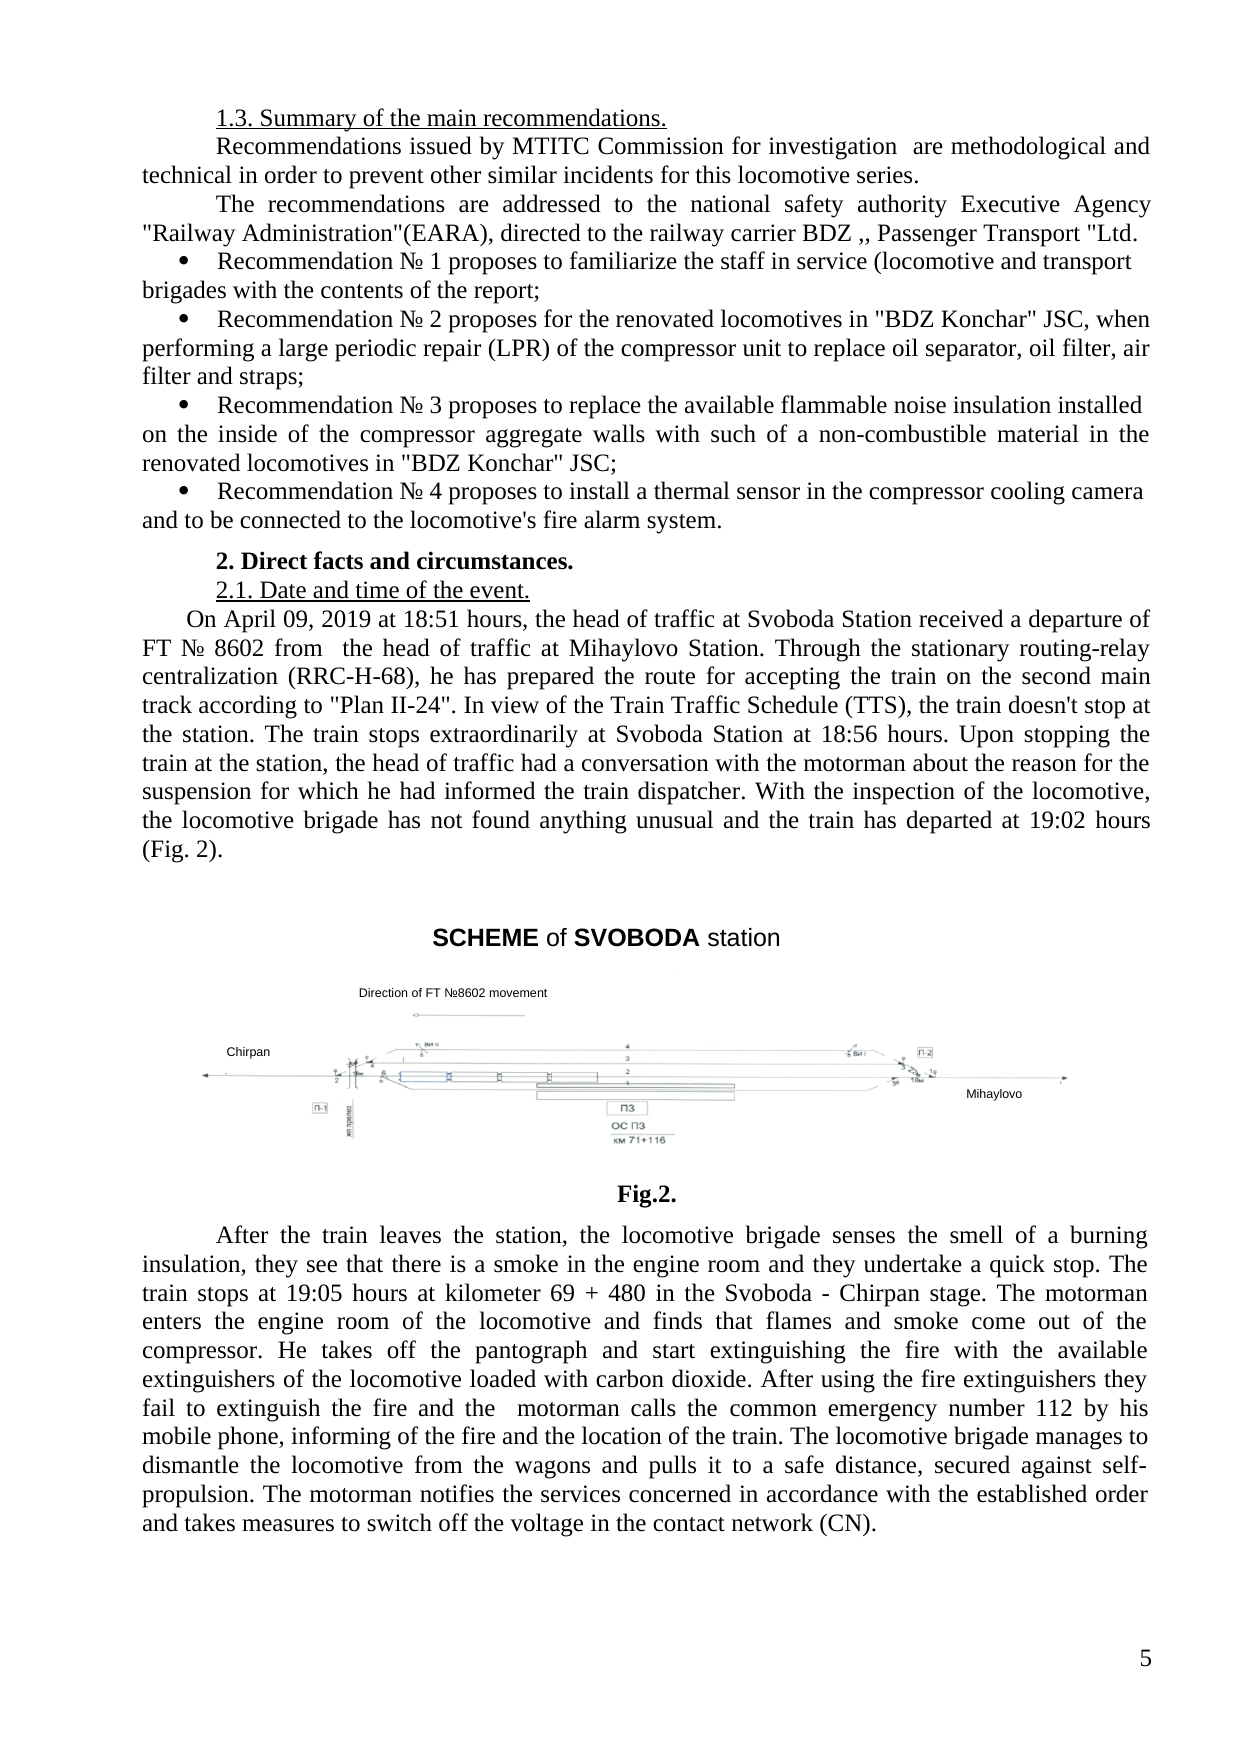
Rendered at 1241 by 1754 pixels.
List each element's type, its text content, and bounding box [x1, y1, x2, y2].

text Recommendations issued by MTITC Commission for investigation are methodological and technical in order to prevent other similar incidents for this locomotive series. [142, 131, 1152, 189]
list Recommendation № 2 proposes for the renovated locomotives in "BDZ Konchar" JSC, when [179, 304, 1152, 333]
text 2. Direct facts and circumstances. [142, 546, 1152, 575]
text After the train leaves the station, the locomotive brigade senses the smell of a burning insulation, they see that there is a smoke in the engine room and they undertake a quick stop. The train stops at 19:05 hours at kilometer 69 + 480 in the Svoboda - Chirpan stage. The motorman enters the engine room of the locomotive and finds that flames and smoke come out of the compressor. He takes off the pantograph and start extinguishing the fire with the available extinguishers of the locomotive loaded with carbon dioxide. After using the fire extinguishers they fail to extinguish the fire and the motorman calls the common emergency number 112 by his mobile phone, informing of the fire and the location of the train. The locomotive brigade manages to dismantle the locomotive from the wagons and pulls it to a safe distance, secured against self-propulsion. The motorman notifies the services concerned in accordance with the established order and takes measures to switch off the voltage in the contact network (CN). [142, 1220, 1149, 1536]
list Recommendation № 4 proposes to install a thermal sensor in the compressor cooling camera [179, 476, 1152, 505]
text and to be connected to the locomotive's fire alarm system. [142, 505, 1152, 534]
text The recommendations are addressed to the national safety authority Executive Agency "Railway Administration"(EARA), directed to the railway carrier BDZ ,, Passenger Transport "Ltd. [142, 189, 1152, 246]
text performing a large periodic repair (LPR) of the compressor unit to replace oil separator, oil filter, air filter and straps; [142, 333, 1152, 390]
text on the inside of the compressor aggregate walls with such of a non-combustible material in the renovated locomotives in "BDZ Konchar" JSC; [142, 419, 1152, 476]
picture [193, 912, 1075, 1175]
text On April 09, 2019 at 18:51 hours, the head of traffic at Svoboda Station received a departure of FT № 8602 from the head of traffic at Mihaylovo Station. Through the stationary routing-relay centralization (RRC-H-68), he has prepared the route for accepting the train on the second main track according to "Plan II-24". In view of the Train Traffic Schedule (TTS), the train doesn't stop at the station. The train stops extraordinarily at Svoboda Station at 18:56 hours. Upon stopping the train at the station, the head of traffic had a conversation with the motorman about the reason for the suspension for which he had informed the train dispatcher. With the inspection of the locomotive, the locomotive brigade has not found anything unusual and the train has departed at 19:02 hours (Fig. 2). [142, 604, 1152, 863]
text brigades with the contents of the report; [142, 275, 1152, 304]
list Recommendation № 3 proposes to replace the available flammable noise insulation installed [179, 390, 1152, 419]
text 2.1. Date and time of the event. [142, 575, 1149, 604]
list Recommendation № 1 proposes to familiarize the staff in service (locomotive and transport [179, 246, 1152, 275]
text 1.3. Summary of the main recommendations. [142, 103, 1152, 131]
text Fig.2. [142, 1179, 1152, 1208]
